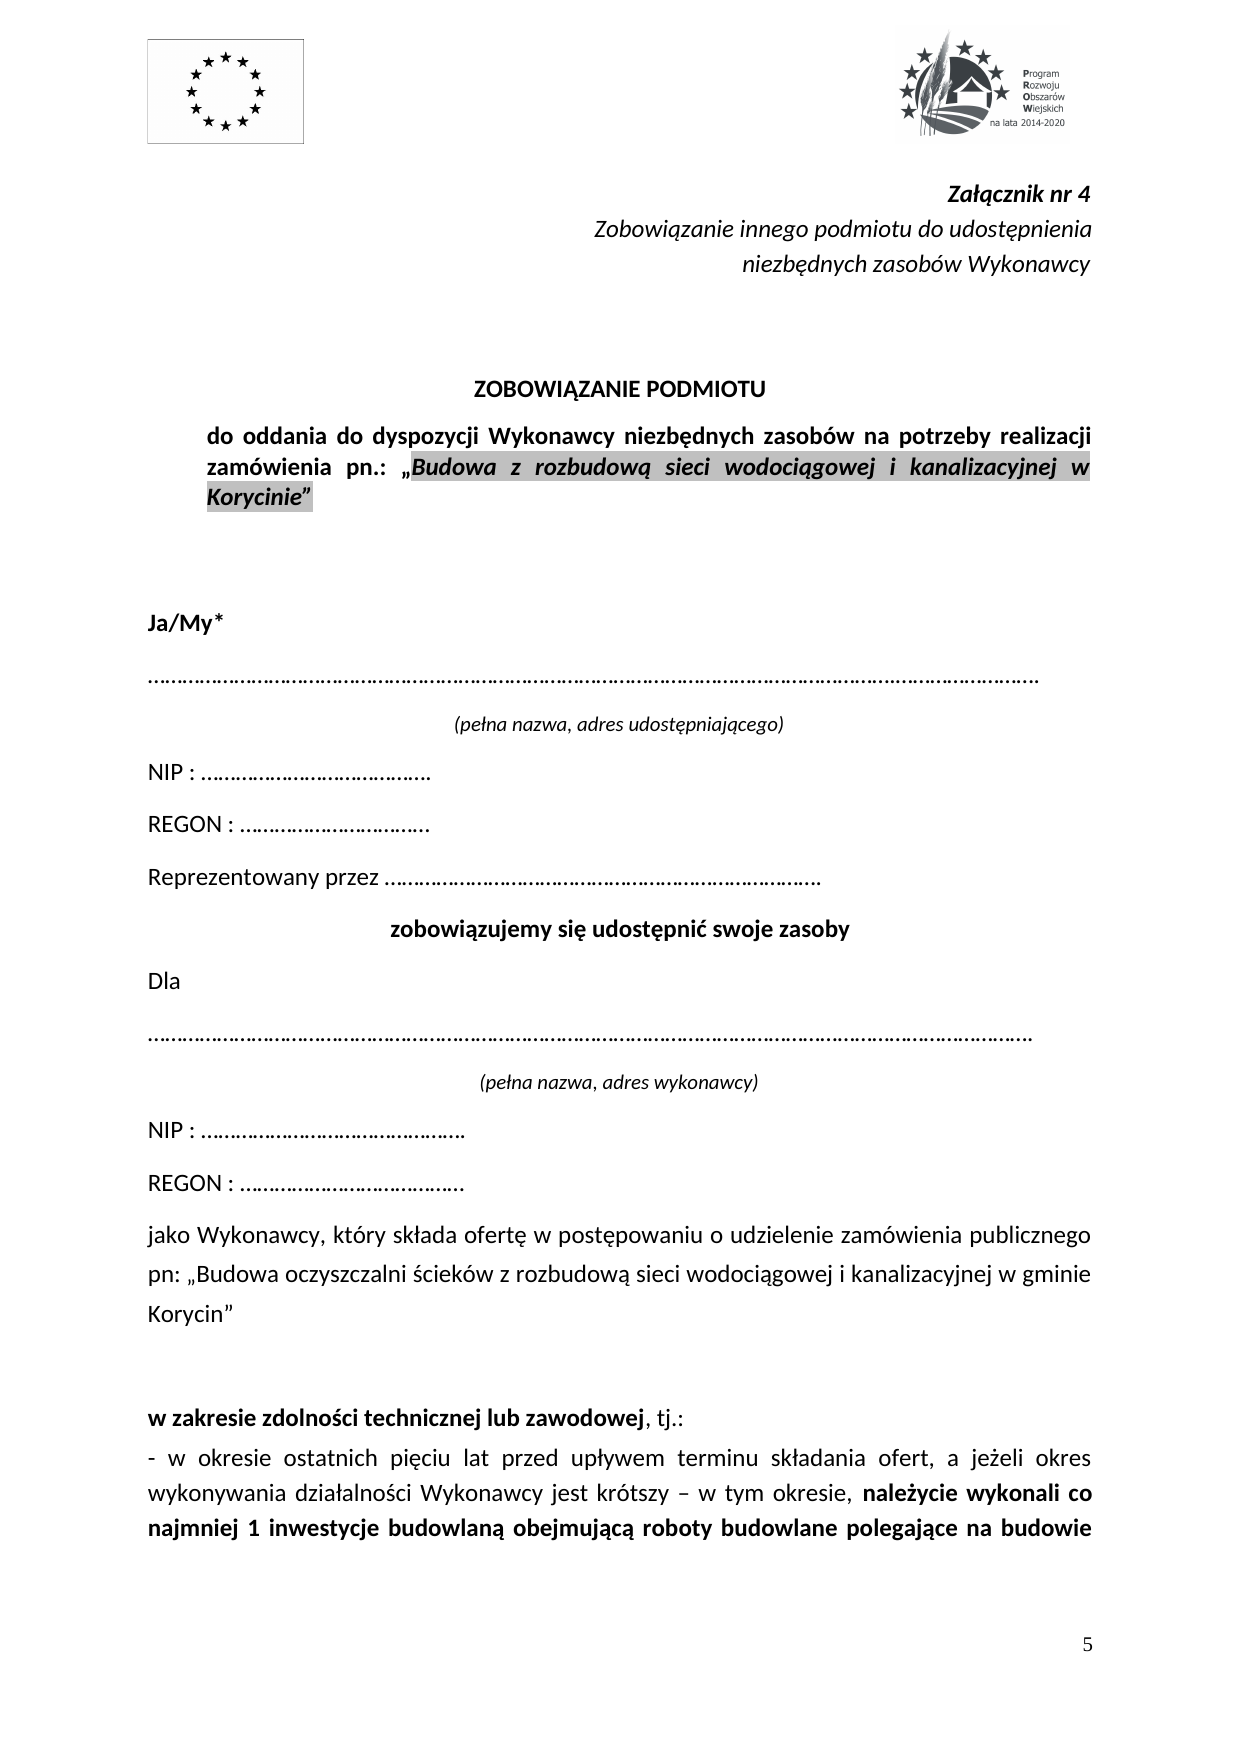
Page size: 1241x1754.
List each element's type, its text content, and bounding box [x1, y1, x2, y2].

picture [147, 39, 304, 144]
picture [894, 25, 1070, 144]
text (pełna nazwa, adres wykonawcy) [148, 1069, 1093, 1094]
list do oddania do dyspozycji Wykonawcy niezbędnych zasobów na potrzeby realizacji zamówienia pn.: „Budowa z rozbudową sieci wodociągowej i kanalizacyjnej w Korycinie” [207, 420, 1093, 512]
text NIP : …………………………………. [148, 757, 1093, 787]
text Reprezentowany przez …………………………………………………………………. [148, 861, 1093, 891]
text ………………………………………………………………………………………………………………………………………. [148, 1017, 1093, 1047]
text Ja/My* [148, 607, 1093, 637]
text zobowiązujemy się udostępnić swoje zasoby [148, 913, 1093, 943]
text Załącznik nr 4 [223, 179, 1093, 209]
text REGON : ………………………………… [148, 1167, 1093, 1197]
text (pełna nazwa, adres udostępniającego) [148, 711, 1093, 736]
text jako Wykonawcy, który składa ofertę w postępowaniu o udzielenie zamówienia publicznego pn: „Budowa oczyszczalni ścieków z rozbudową sieci wodociągowej i kanalizacyjnej w gminie Korycin” [148, 1219, 1093, 1328]
text NIP : ………………………………………. [148, 1114, 1093, 1145]
text REGON : …………………………… [148, 809, 1093, 839]
text Dla [148, 965, 1093, 995]
text Zobowiązanie innego podmiotu do udostępnienia [223, 214, 1093, 244]
text niezbędnych zasobów Wykonawcy [223, 249, 1093, 279]
text ………………………………………………………………………………………………………………….……………………. [148, 659, 1093, 689]
text w zakresie zdolności technicznej lub zawodowej, tj.: [148, 1402, 1093, 1433]
text ZOBOWIĄZANIE PODMIOTU [148, 373, 1093, 403]
